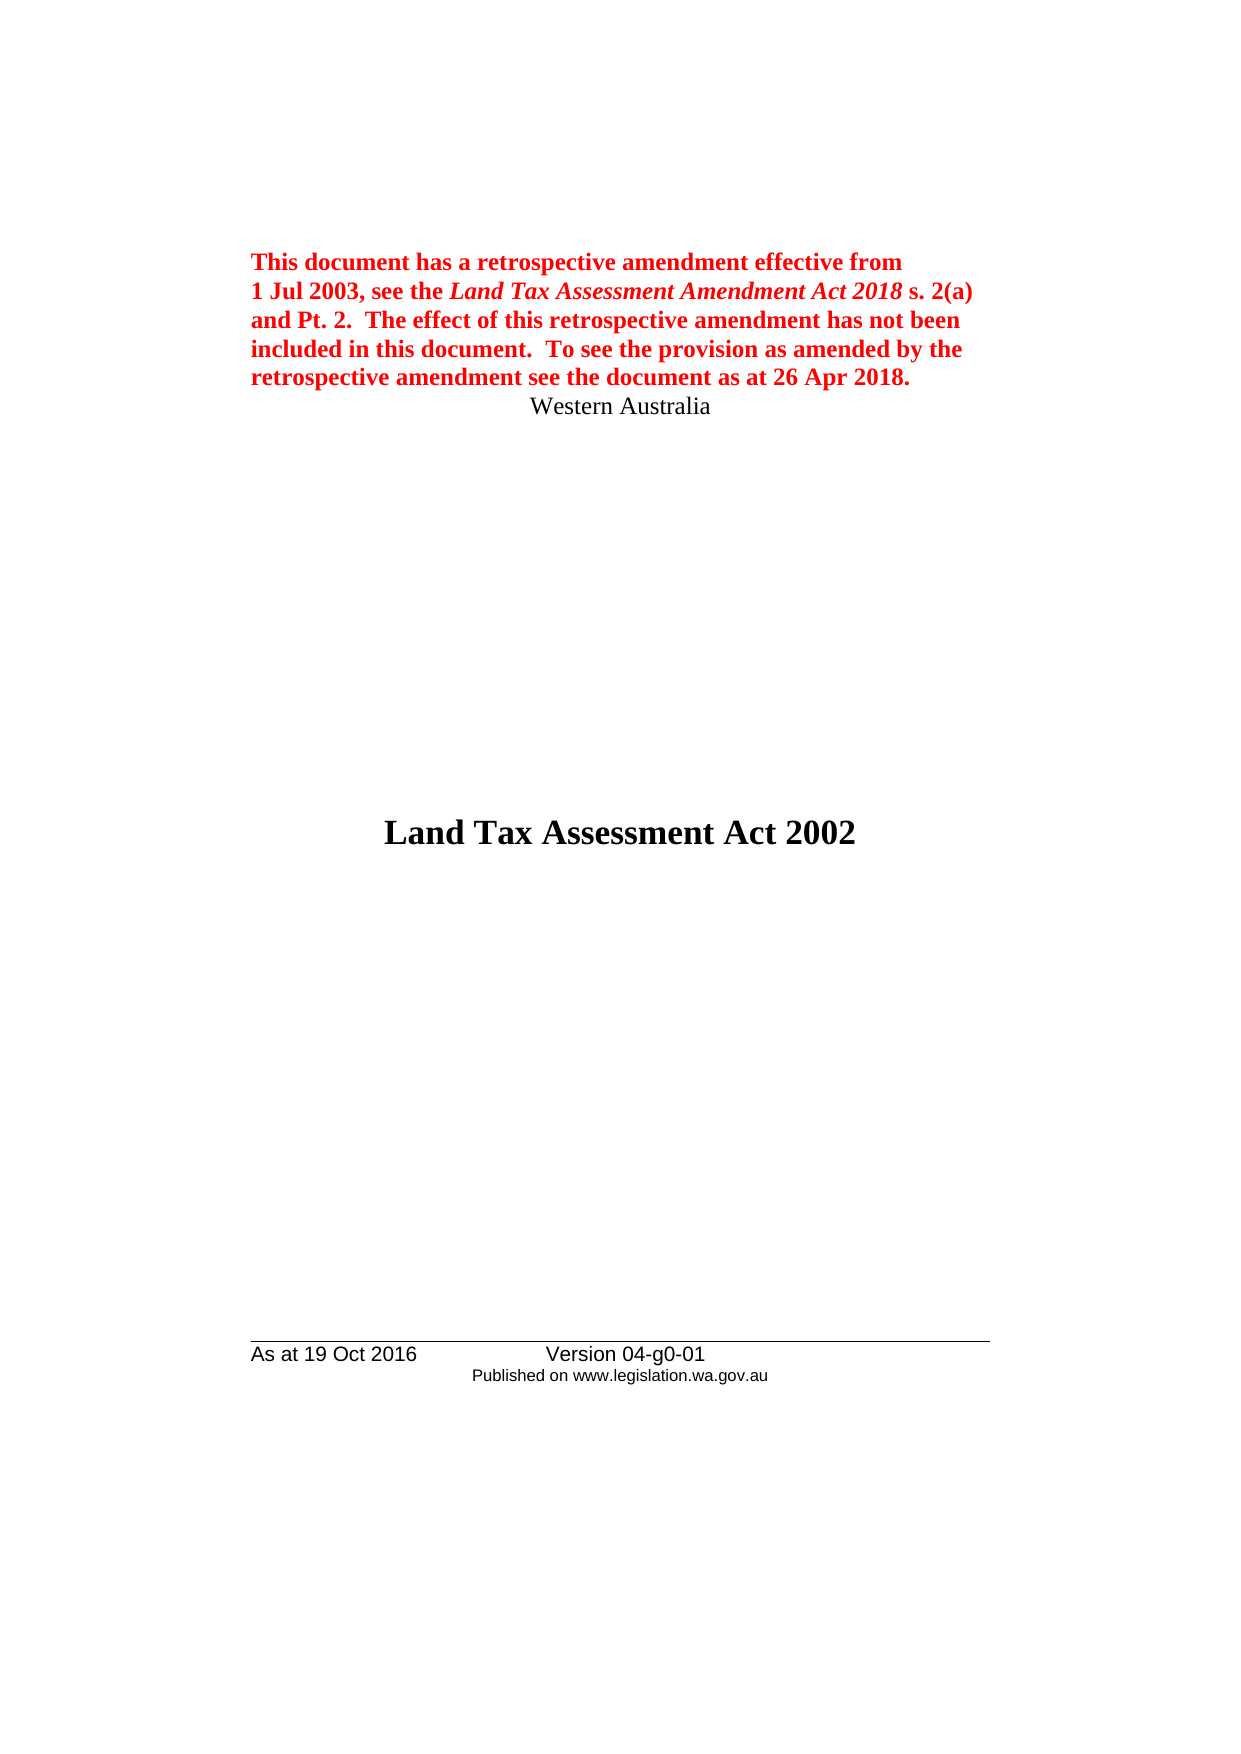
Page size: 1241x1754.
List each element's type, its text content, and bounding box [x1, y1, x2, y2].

text Western Australia [251, 391, 990, 420]
text This document has a retrospective amendment effective from 1 Jul 2003, see the Land Tax Assessment Amendment Act 2018 s. 2(a) and Pt. 2. The effect of this retrospective amendment has not been included in this document. To see the provision as amended by the retrospective amendment see the document as at 26 Apr 2018. [251, 247, 990, 391]
text Land Tax Assessment Act 2002 [251, 812, 990, 852]
